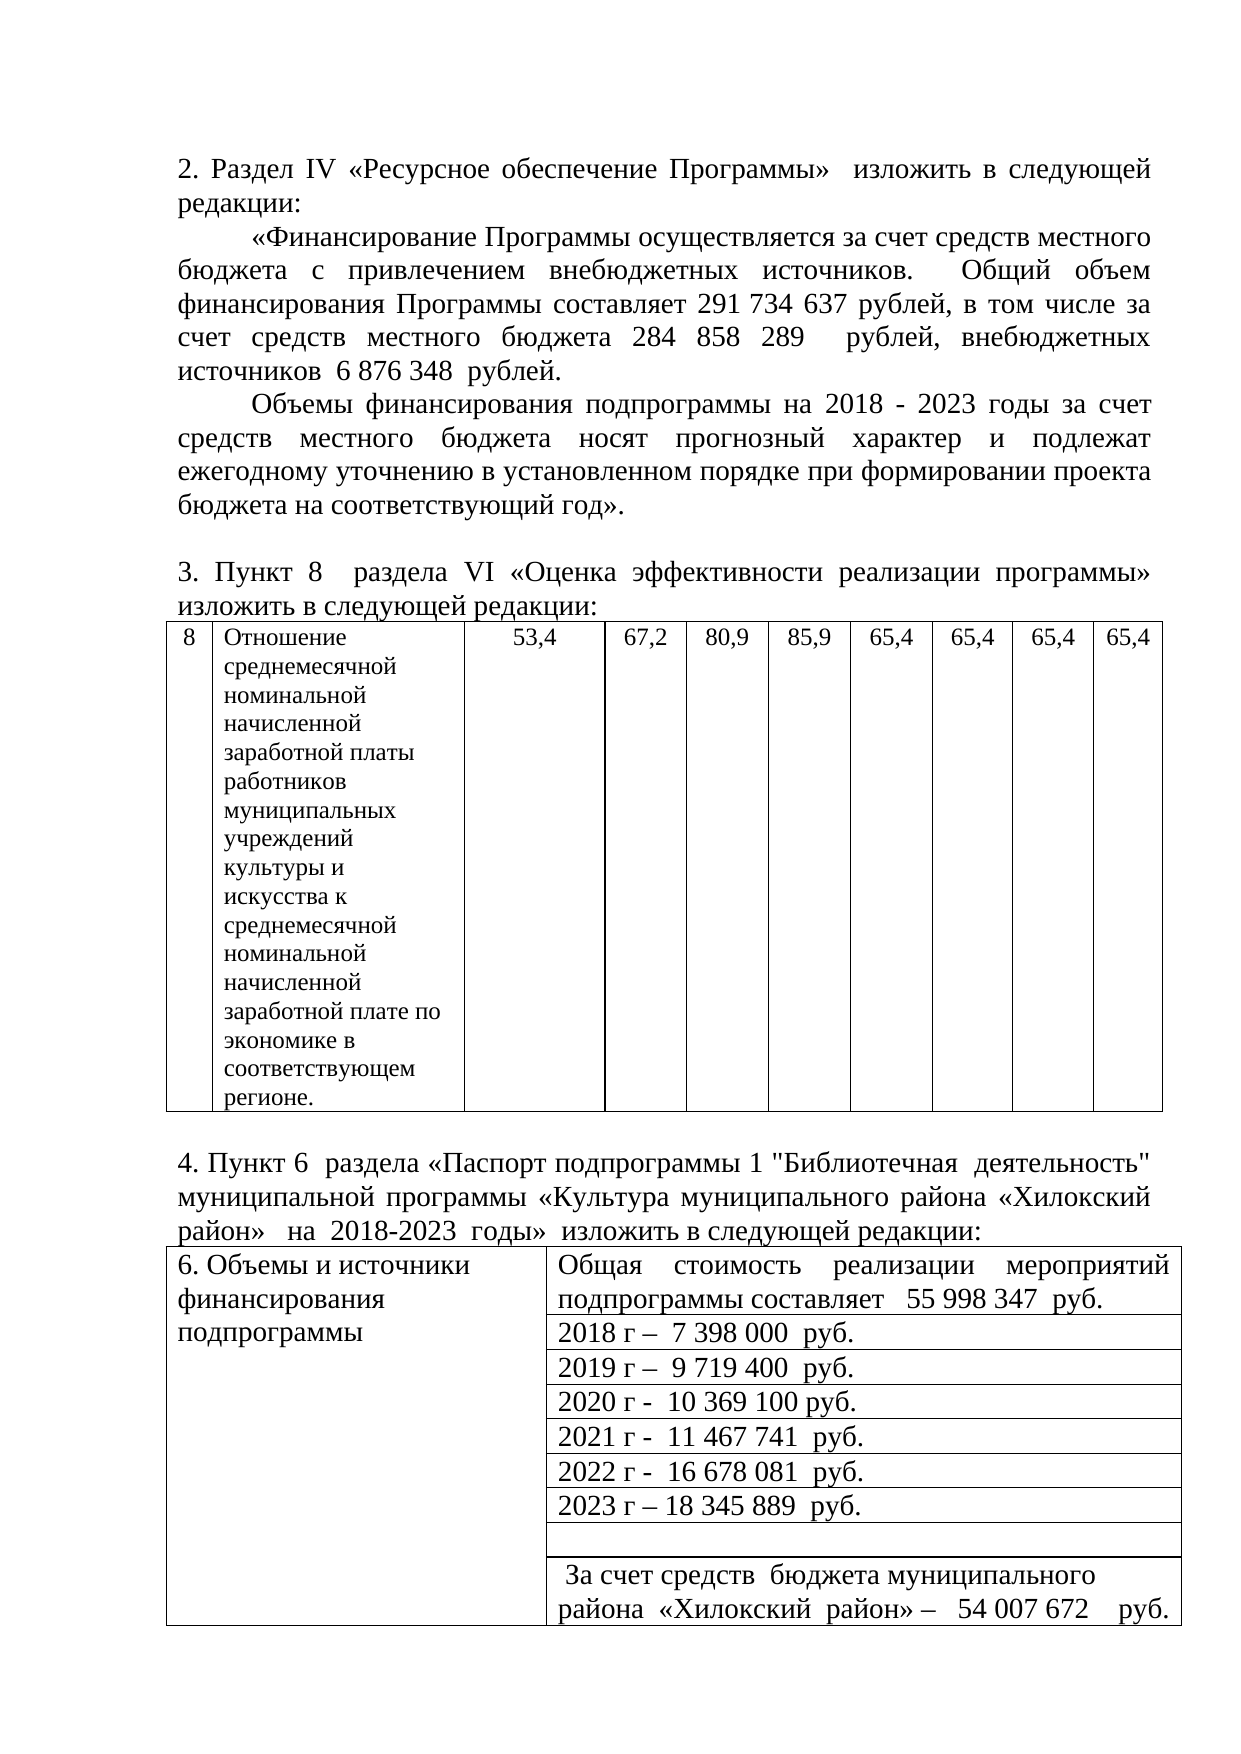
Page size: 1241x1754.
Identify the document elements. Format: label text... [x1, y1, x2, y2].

table_cell [547, 1523, 1181, 1556]
table_header Общая стоимость реализации мероприятий подпрограммы составляет 55 998 347 руб. [547, 1247, 1181, 1314]
table_cell 2022 г - 16 678 081 руб. [547, 1454, 1181, 1487]
table_cell 2021 г - 11 467 741 руб. [547, 1419, 1181, 1453]
table_cell 2019 г – 9 719 400 руб. [547, 1350, 1181, 1383]
table_header 65,4 [851, 622, 932, 1111]
text 3. Пункт 8 раздела VI «Оценка эффективности реализации программы» изложить в следующей редакции: [177, 554, 1152, 621]
table_header 65,4 [1094, 622, 1162, 1111]
table_header 65,4 [1013, 622, 1093, 1111]
text Объемы финансирования подпрограммы на 2018 - 2023 годы за счет средств местного бюджета носят прогнозный характер и подлежат ежегодному уточнению в установленном порядке при формировании проекта бюджета на соответствующий год». [177, 386, 1152, 521]
table_cell За счет средств бюджета муниципального района «Хилокский район» – 54 007 672 руб. [547, 1558, 1181, 1624]
text «Финансирование Программы осуществляется за счет средств местного бюджета с привлечением внебюджетных источников. Общий объем финансирования Программы составляет 291 734 637 рублей, в том числе за счет средств местного бюджета 284 858 289 рублей, внебюджетных источников 6 876 348 рублей. [177, 219, 1152, 386]
table_cell 2018 г – 7 398 000 руб. [547, 1315, 1181, 1349]
list 4. Пункт 6 раздела «Паспорт подпрограммы 1 "Библиотечная деятельность" муниципальной программы «Культура муниципального района «Хилокский район» на 2018-2023 годы» изложить в следующей редакции: [177, 1146, 1152, 1246]
table_cell 2023 г – 18 345 889 руб. [547, 1488, 1181, 1522]
table_header 80,9 [687, 622, 768, 1111]
table_header Отношение среднемесячной номинальной начисленной заработной платы работников муниципальных учреждений культуры и искусства к среднемесячной номинальной начисленной заработной плате по экономике в соответствующем регионе. [213, 622, 464, 1111]
table_header 85,9 [769, 622, 850, 1111]
table_cell 2020 г - 10 369 100 руб. [547, 1385, 1181, 1418]
table_header 67,2 [606, 622, 686, 1111]
table_header 53,4 [465, 622, 604, 1111]
table_header 8 [167, 622, 212, 1111]
table_header 6. Объемы и источники финансирования подпрограммы [167, 1247, 546, 1624]
list 2. Раздел IV «Ресурсное обеспечение Программы» изложить в следующей редакции: [177, 152, 1152, 219]
table_header 65,4 [933, 622, 1012, 1111]
